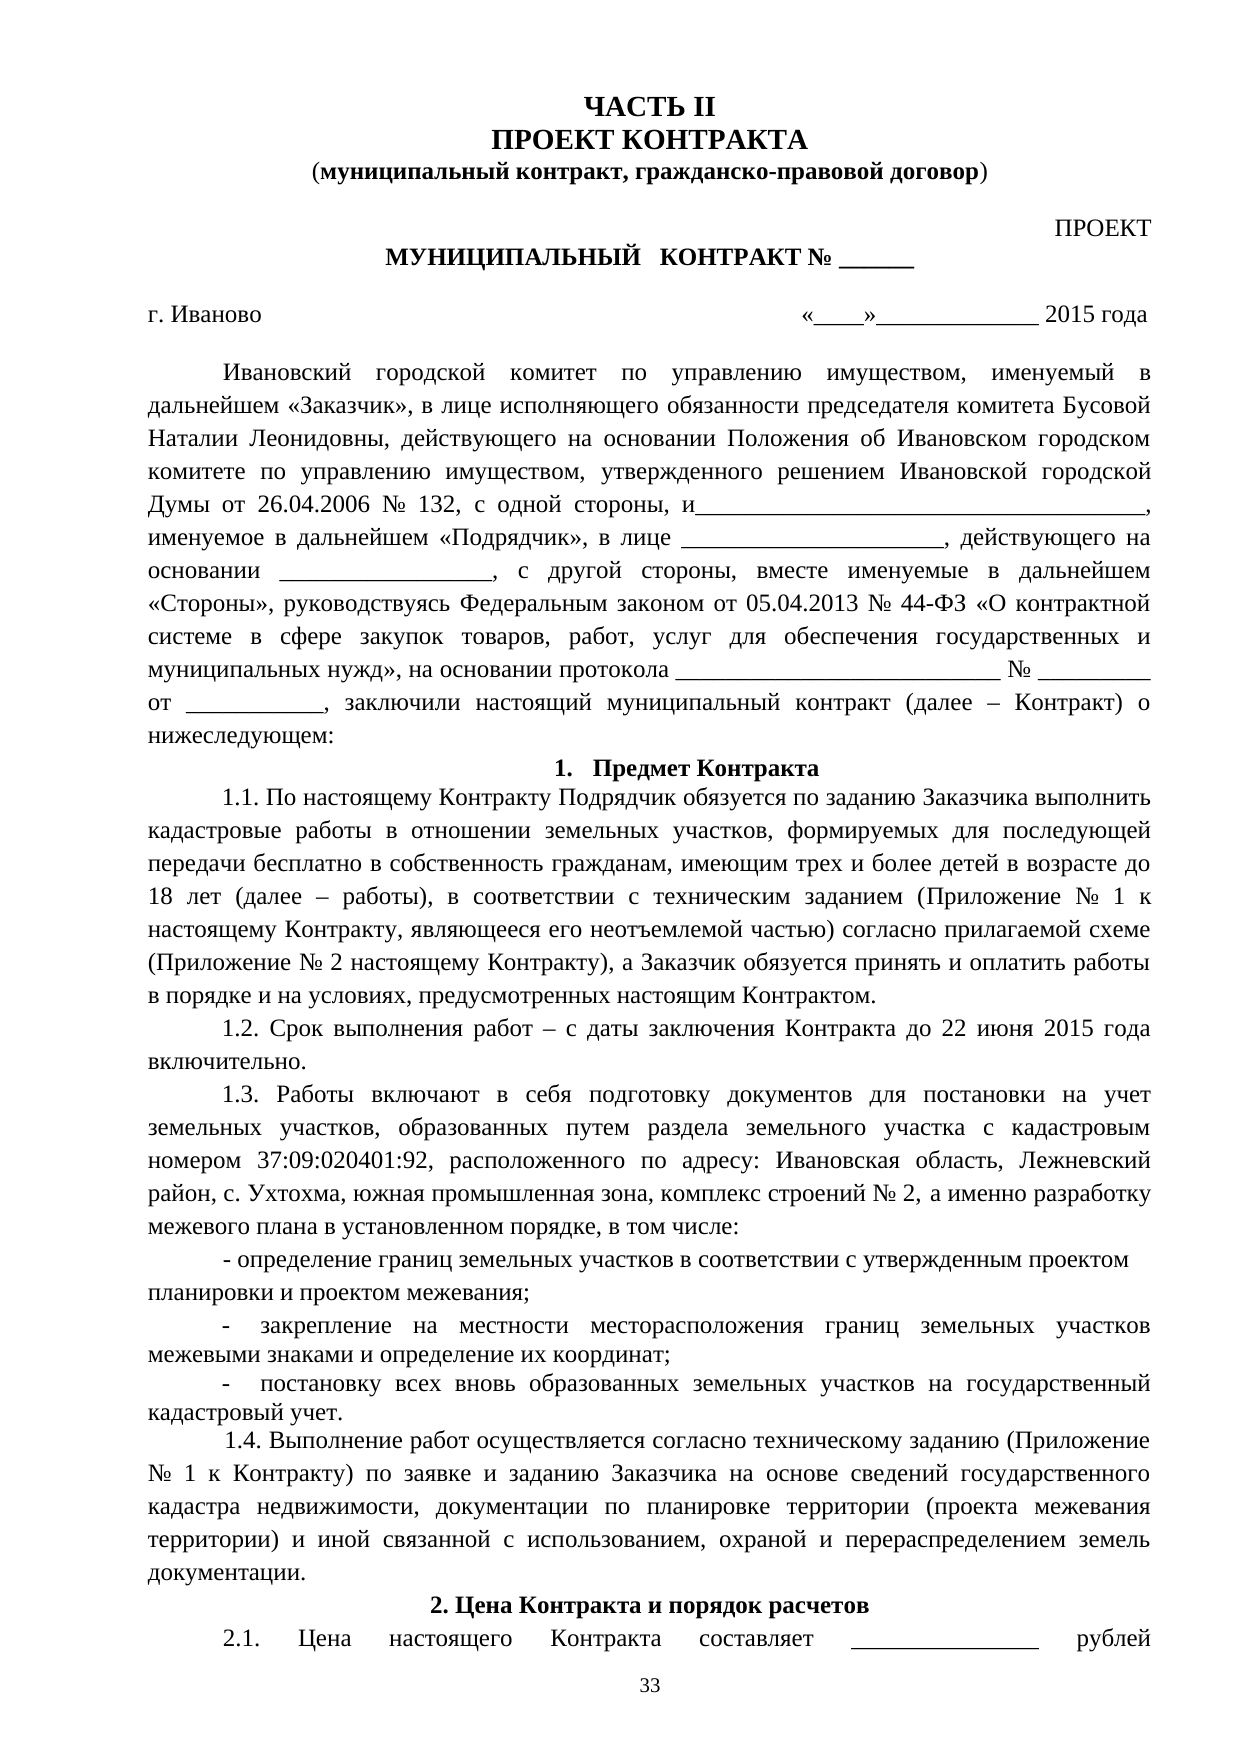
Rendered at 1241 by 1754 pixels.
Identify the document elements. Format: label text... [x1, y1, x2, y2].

list закрепление на местности месторасположения границ земельных участков межевыми знаками и определение их координат; [148, 1310, 1152, 1368]
text ПРОЕКТ [148, 213, 1152, 242]
text г. Иваново «____»_____________ 2015 года [148, 299, 1152, 328]
list Предмет Контракта [148, 753, 1152, 782]
text (муниципальный контракт, гражданско-правовой договор) [148, 156, 1152, 184]
text 1.3. Работы включают в себя подготовку документов для постановки на учет земельных участков, образованных путем раздела земельного участка с кадастровым номером 37:09:020401:92, расположенного по адресу: Ивановская область, Лежневский район, с. Ухтохма, южная промышленная зона, комплекс строений № 2, а именно разработку межевого плана в установленном порядке, в том числе: [148, 1079, 1152, 1240]
text 1.1. По настоящему Контракту Подрядчик обязуется по заданию Заказчика выполнить кадастровые работы в отношении земельных участков, формируемых для последующей передачи бесплатно в собственность гражданам, имеющим трех и более детей в возрасте до 18 лет (далее – работы), в соответствии с техническим заданием (Приложение № 1 к настоящему Контракту, являющееся его неотъемлемой частью) согласно прилагаемой схеме (Приложение № 2 настоящему Контракту), а Заказчик обязуется принять и оплатить работы в порядке и на условиях, предусмотренных настоящим Контрактом. [148, 782, 1152, 1009]
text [148, 1623, 1152, 1652]
text Проект контракта [148, 122, 1152, 156]
text МУНИЦИПАЛЬНЫЙ КОНТРАКТ № ______ [148, 242, 1152, 271]
text Ивановский городской комитет по управлению имуществом, именуемый в дальнейшем «Заказчик», в лице исполняющего обязанности председателя комитета Бусовой Наталии Леонидовны, действующего на основании Положения об Ивановском городском комитете по управлению имуществом, утвержденного решением Ивановской городской Думы от 26.04.2006 № 132, с одной стороны, и____________________________________, именуемое в дальнейшем «Подрядчик», в лице _____________________, действующего на основании _________________, с другой стороны, вместе именуемые в дальнейшем «Стороны», руководствуясь Федеральным законом от 05.04.2013 № 44-ФЗ «О контрактной системе в сфере закупок товаров, работ, услуг для обеспечения государственных и муниципальных нужд», на основании протокола __________________________ № _________ от ___________, заключили настоящий муниципальный контракт (далее – Контракт) о нижеследующем: [148, 357, 1152, 749]
text 2. Цена Контракта и порядок расчетов [148, 1590, 1152, 1619]
text - определение границ земельных участков в соответствии с утвержденным проектом планировки и проектом межевания; [148, 1244, 1152, 1306]
text Часть II [148, 89, 1152, 122]
text 1.4. Выполнение работ осуществляется согласно техническому заданию (Приложение № 1 к Контракту) по заявке и заданию Заказчика на основе сведений государственного кадастра недвижимости, документации по планировке территории (проекта межевания территории) и иной связанной с использованием, охраной и перераспределением земель документации. [148, 1425, 1152, 1586]
text 1.2. Срок выполнения работ – с даты заключения Контракта до 22 июня 2015 года включительно. [148, 1013, 1152, 1075]
list постановку всех вновь образованных земельных участков на государственный кадастровый учет. [148, 1368, 1152, 1425]
